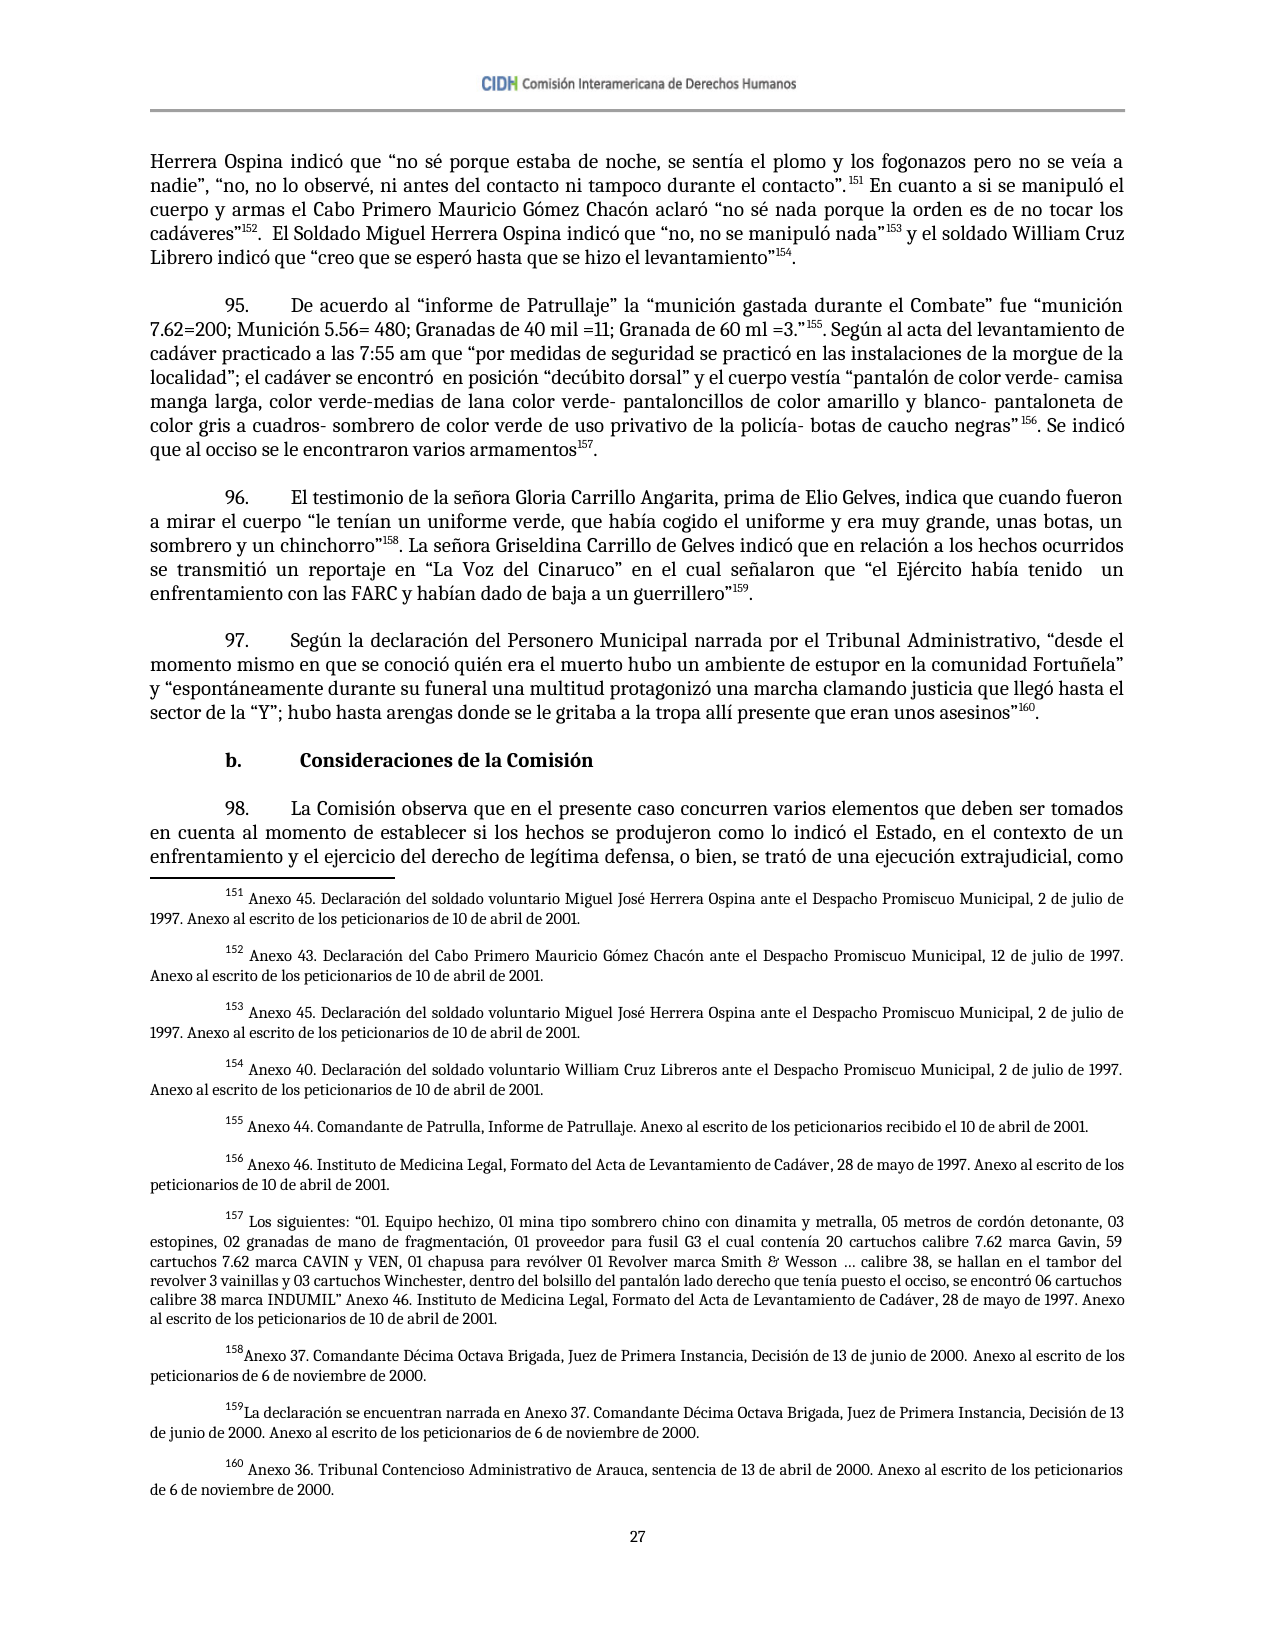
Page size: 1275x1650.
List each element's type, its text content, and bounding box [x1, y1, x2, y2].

list La Comisión observa que en el presente caso concurren varios elementos que deben ser tomados en cuenta al momento de establecer si los hechos se produjeron como lo indicó el Estado, en el contexto de un enfrentamiento y el ejercicio del derecho de legítima defensa, o bien, se trató de una ejecución extrajudicial, como lo indican los peticionarios. Al realizar esta valoración la Comisión recuerda que al producirse la muerte de una persona por parte de agentes del Estado que hicieron uso de la fuerza, corresponde a éste la obligación de proveer una explicación satisfactoria y convincente de lo sucedido y desvirtuar las alegaciones sobre su responsabilidad, mediante elementos probatorios adecuados. [150, 797, 1125, 869]
list De acuerdo al “informe de Patrullaje” la “munición gastada durante el Combate” fue “munición 7.62=200; Munición 5.56= 480; Granadas de 40 mil =11; Granada de 60 ml =3.”. Según al acta del levantamiento de cadáver practicado a las 7:55 am que “por medidas de seguridad se practicó en las instalaciones de la morgue de la localidad”; el cadáver se encontró en posición “decúbito dorsal” y el cuerpo vestía “pantalón de color verde- camisa manga larga, color verde-medias de lana color verde- pantaloncillos de color amarillo y blanco- pantaloneta de color gris a cuadros- sombrero de color verde de uso privativo de la policía- botas de caucho negras”. Se indicó que al occiso se le encontraron varios armamentos. [150, 294, 1125, 461]
list Según la declaración del Personero Municipal narrada por el Tribunal Administrativo, “desde el momento mismo en que se conoció quién era el muerto hubo un ambiente de estupor en la comunidad Fortuñela” y “espontáneamente durante su funeral una multitud protagonizó una marcha clamando justicia que llegó hasta el sector de la “Y”; hubo hasta arengas donde se le gritaba a la tropa allí presente que eran unos asesinos”. [150, 629, 1125, 725]
text b. Consideraciones de la Comisión [225, 749, 1125, 773]
list Con relación a si durante el enfrentamiento pudieron observar a la persona “dada de baja” o los disparos que habría realizado contra la tropa, el soldado William Cruz Libreros indicó que “no supo cuántos disparos hizo contra la tropa” y que “no lo ví, ni antes ni durante el contacto” ; el soldado Mauricio Gómez Chacón indicó que “no ví al sujeto que fue dado de baja antes del contacto, ni en el contacto”; el soldado Miguel Herrera Ospina indicó que “no sé porque estaba de noche, se sentía el plomo y los fogonazos pero no se veía a nadie”, “no, no lo observé, ni antes del contacto ni tampoco durante el contacto”. En cuanto a si se manipuló el cuerpo y armas el Cabo Primero Mauricio Gómez Chacón aclaró “no sé nada porque la orden es de no tocar los cadáveres”. El Soldado Miguel Herrera Ospina indicó que “no, no se manipuló nada” y el soldado William Cruz Librero indicó que “creo que se esperó hasta que se hizo el levantamiento”. [150, 150, 1125, 270]
list El testimonio de la señora Gloria Carrillo Angarita, prima de Elio Gelves, indica que cuando fueron a mirar el cuerpo “le tenían un uniforme verde, que había cogido el uniforme y era muy grande, unas botas, un sombrero y un chinchorro”. La señora Griseldina Carrillo de Gelves indicó que en relación a los hechos ocurridos se transmitió un reportaje en “La Voz del Cinaruco” en el cual señalaron que “el Ejército había tenido un enfrentamiento con las FARC y habían dado de baja a un guerrillero”. [150, 485, 1125, 605]
picture [476, 75, 799, 93]
